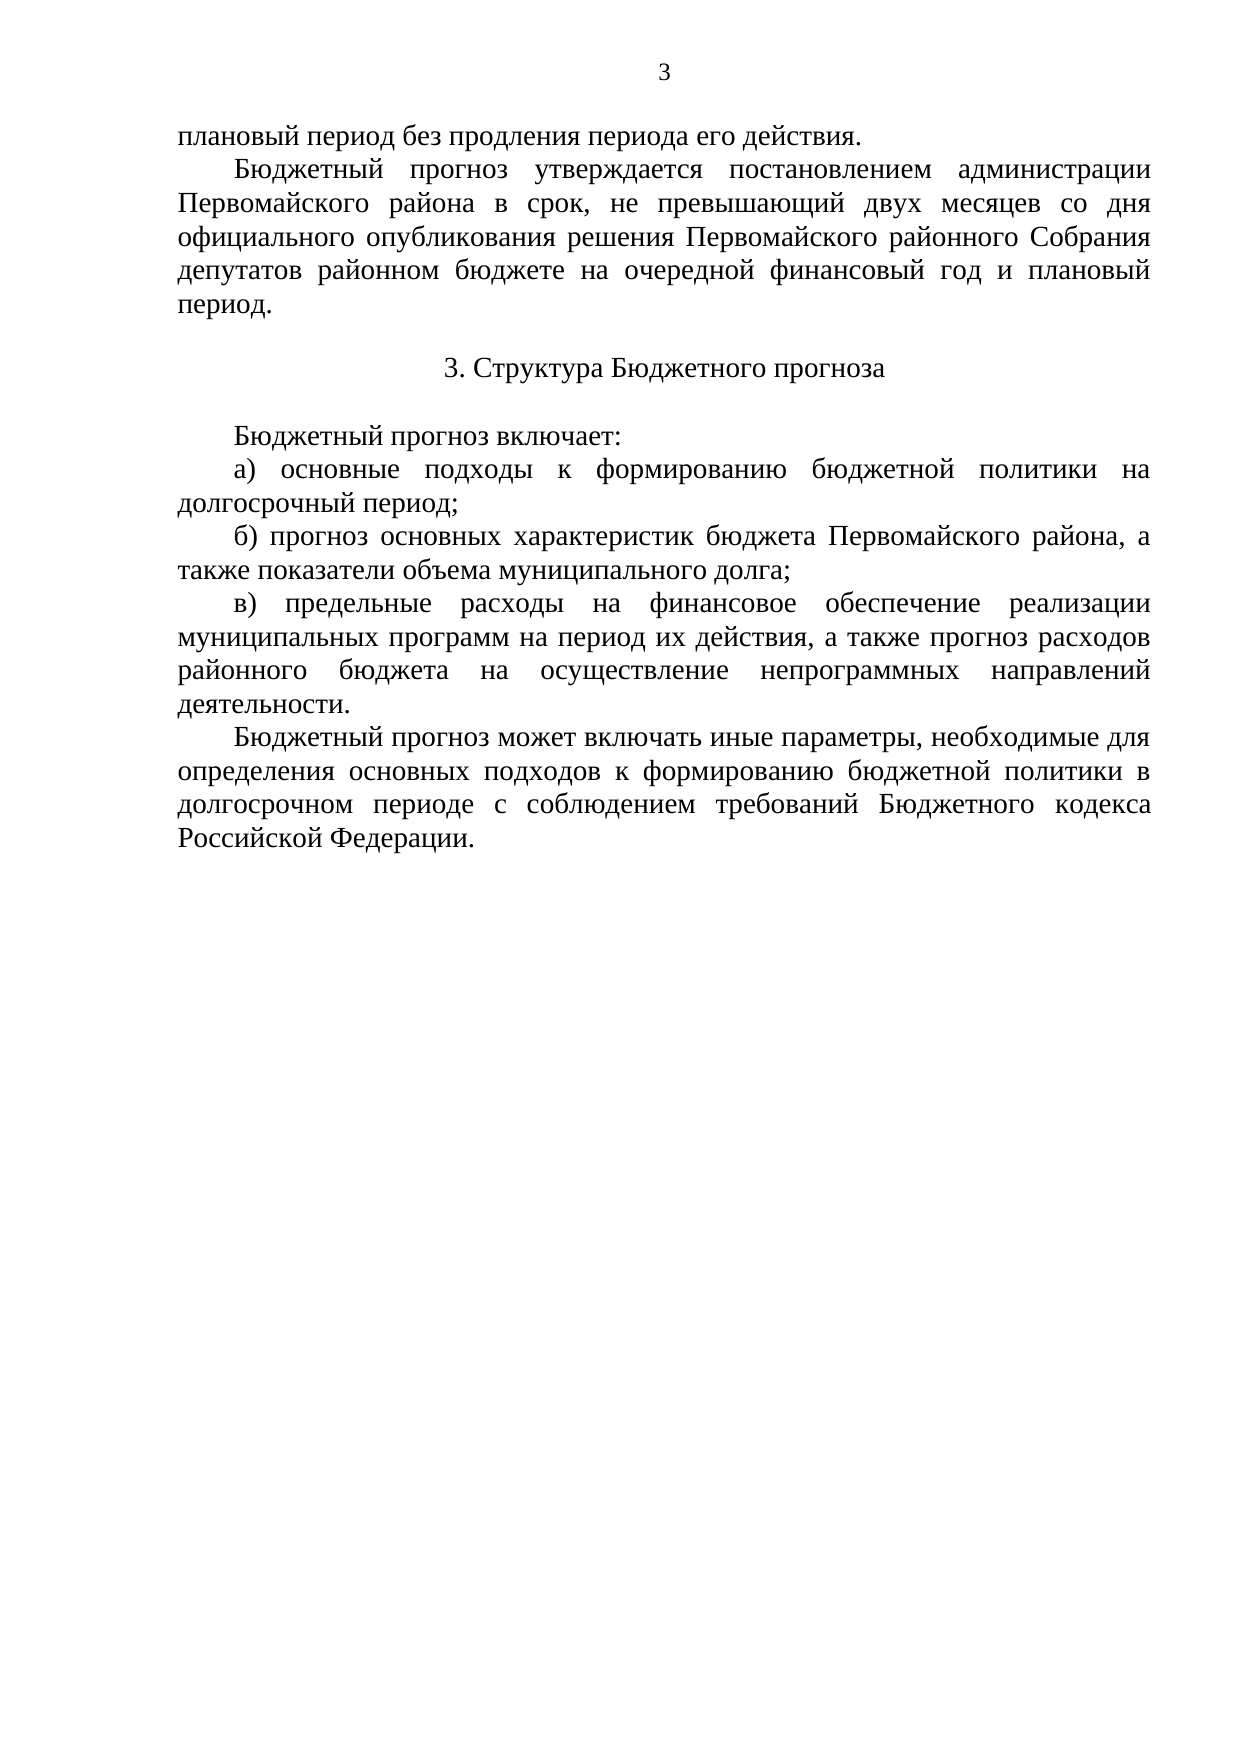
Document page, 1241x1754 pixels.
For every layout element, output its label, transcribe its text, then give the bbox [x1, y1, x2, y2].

text Бюджетный прогноз может включать иные параметры, необходимые для определения основных подходов к формированию бюджетной политики в долгосрочном периоде с соблюдением требований Бюджетного кодекса Российской Федерации. [177, 719, 1152, 854]
text а) основные подходы к формированию бюджетной политики на долгосрочный период; [177, 451, 1152, 518]
text Бюджетный прогноз утверждается постановлением администрации Первомайского района в срок, не превышающий двух месяцев со дня официального опубликования решения Первомайского районного Собрания депутатов районном бюджете на очередной финансовый год и плановый период. [177, 152, 1152, 319]
text 3. Структура Бюджетного прогноза [177, 351, 1152, 384]
text Бюджетный прогноз включает: [177, 418, 1152, 451]
text б) прогноз основных характеристик бюджета Первомайского района, а также показатели объема муниципального долга; [177, 518, 1152, 585]
text в) предельные расходы на финансовое обеспечение реализации муниципальных программ на период их действия, а также прогноз расходов районного бюджета на осуществление непрограммных направлений деятельности. [177, 585, 1152, 719]
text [177, 118, 1152, 152]
